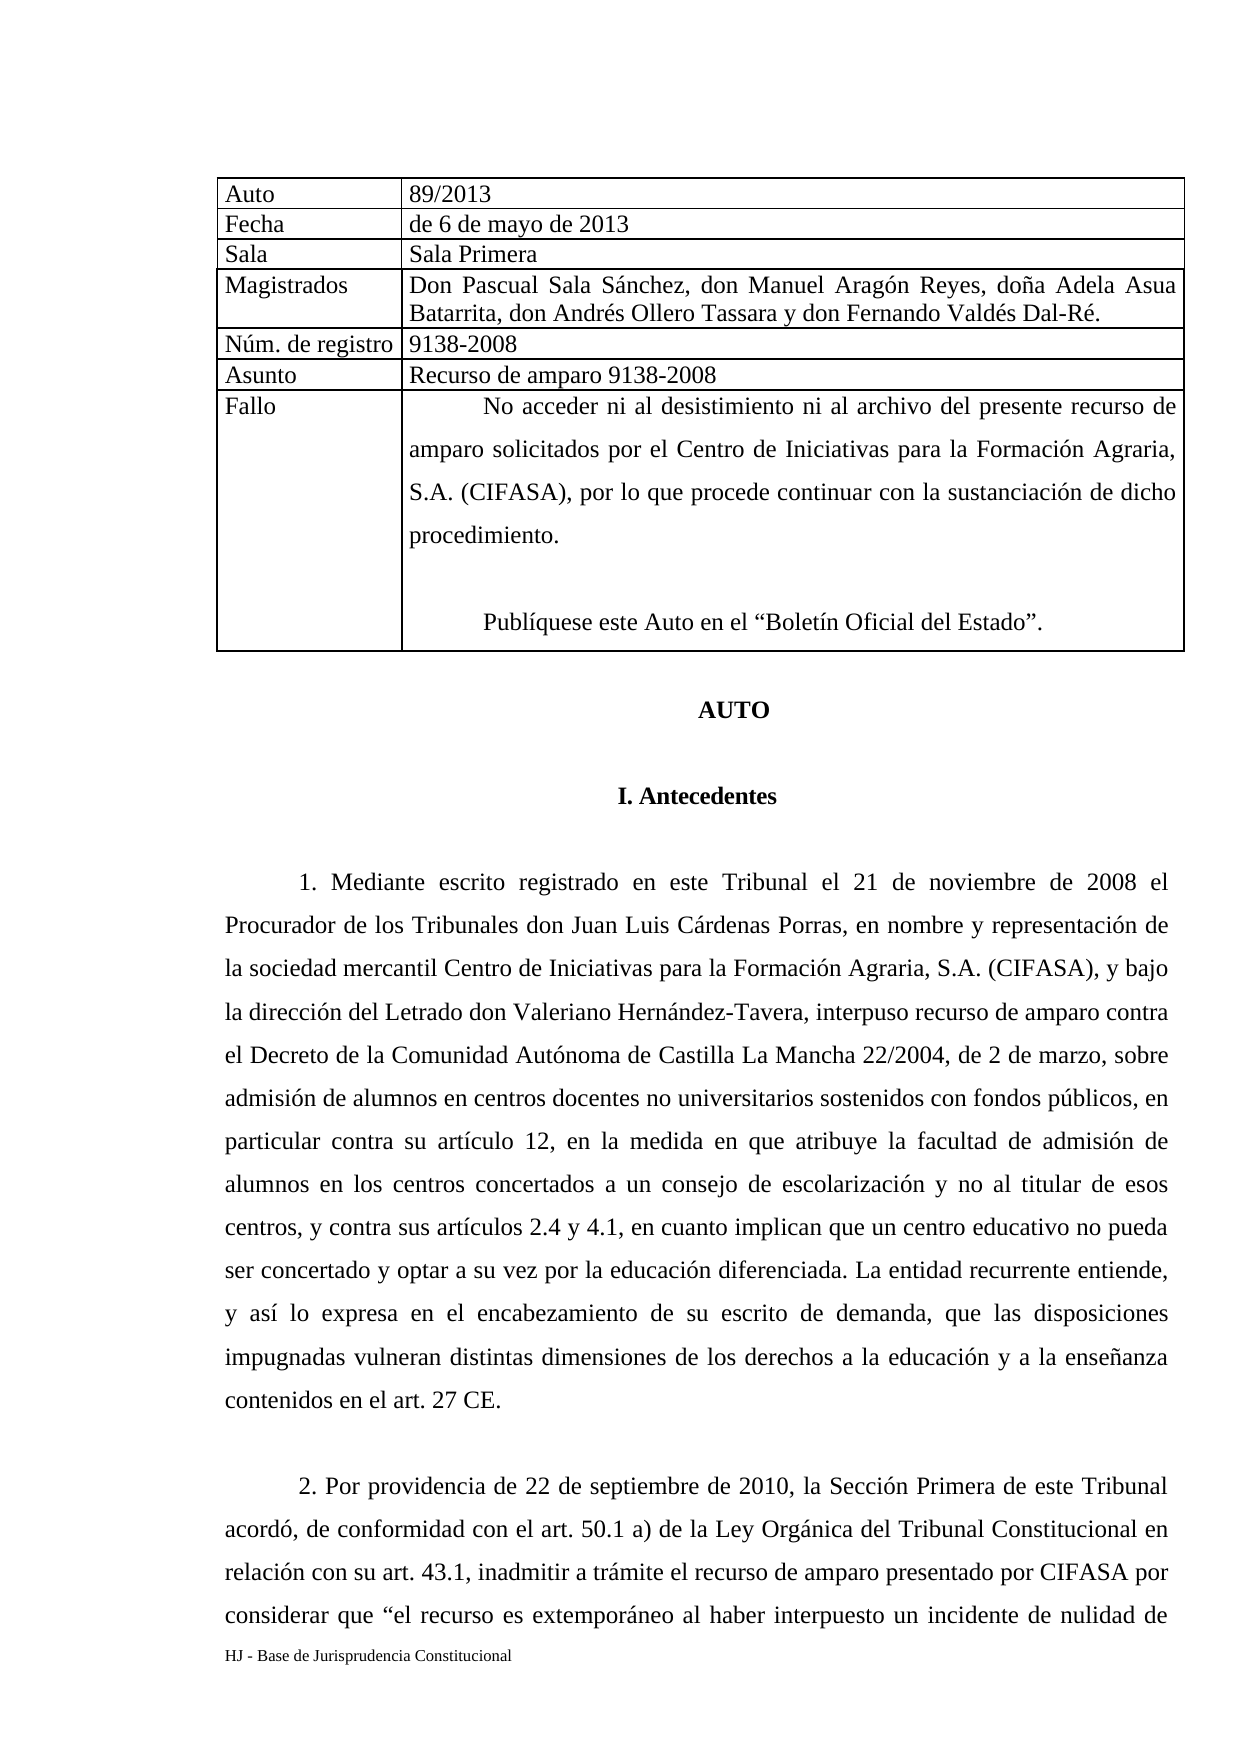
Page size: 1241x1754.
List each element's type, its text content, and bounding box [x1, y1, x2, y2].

table_cell Magistrados [218, 270, 401, 327]
text I. Antecedentes [224, 781, 1169, 810]
table_cell Don Pascual Sala Sánchez, don Manuel Aragón Reyes, doña Adela Asua Batarrita, don Andrés Ollero Tassara y don Fernando Valdés Dal-Ré. [403, 270, 1183, 327]
text AUTO [224, 695, 1169, 723]
table_header 89/2013 [402, 179, 1184, 207]
table_cell de 6 de mayo de 2013 [402, 209, 1184, 238]
table_header Auto [218, 179, 401, 207]
table_cell No acceder ni al desistimiento ni al archivo del presente recurso de amparo solicitados por el Centro de Iniciativas para la Formación Agraria, S.A. (CIFASA), por lo que procede continuar con la sustanciación de dicho procedimiento. Publíquese este Auto en el “Boletín Oficial del Estado”. [403, 391, 1183, 649]
text 1. Mediante escrito registrado en este Tribunal el 21 de noviembre de 2008 el Procurador de los Tribunales don Juan Luis Cárdenas Porras, en nombre y representación de la sociedad mercantil Centro de Iniciativas para la Formación Agraria, S.A. (CIFASA), y bajo la dirección del Letrado don Valeriano Hernández-Tavera, interpuso recurso de amparo contra el Decreto de la Comunidad Autónoma de Castilla La Mancha 22/2004, de 2 de marzo, sobre admisión de alumnos en centros docentes no universitarios sostenidos con fondos públicos, en particular contra su artículo 12, en la medida en que atribuye la facultad de admisión de alumnos en los centros concertados a un consejo de escolarización y no al titular de esos centros, y contra sus artículos 2.4 y 4.1, en cuanto implican que un centro educativo no pueda ser concertado y optar a su vez por la educación diferenciada. La entidad recurrente entiende, y así lo expresa en el encabezamiento de su escrito de demanda, que las disposiciones impugnadas vulneran distintas dimensiones de los derechos a la educación y a la enseñanza contenidos en el art. 27 CE. [224, 867, 1169, 1413]
table_cell Recurso de amparo 9138-2008 [403, 360, 1183, 389]
table_cell Asunto [218, 360, 401, 389]
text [224, 1471, 1169, 1629]
table_cell Fecha [218, 209, 401, 238]
table_cell Sala Primera [402, 240, 1184, 268]
table_cell Fallo [218, 391, 401, 649]
table_cell 9138-2008 [403, 329, 1183, 358]
table_cell Sala [218, 240, 401, 268]
table_cell Núm. de registro [218, 329, 401, 358]
